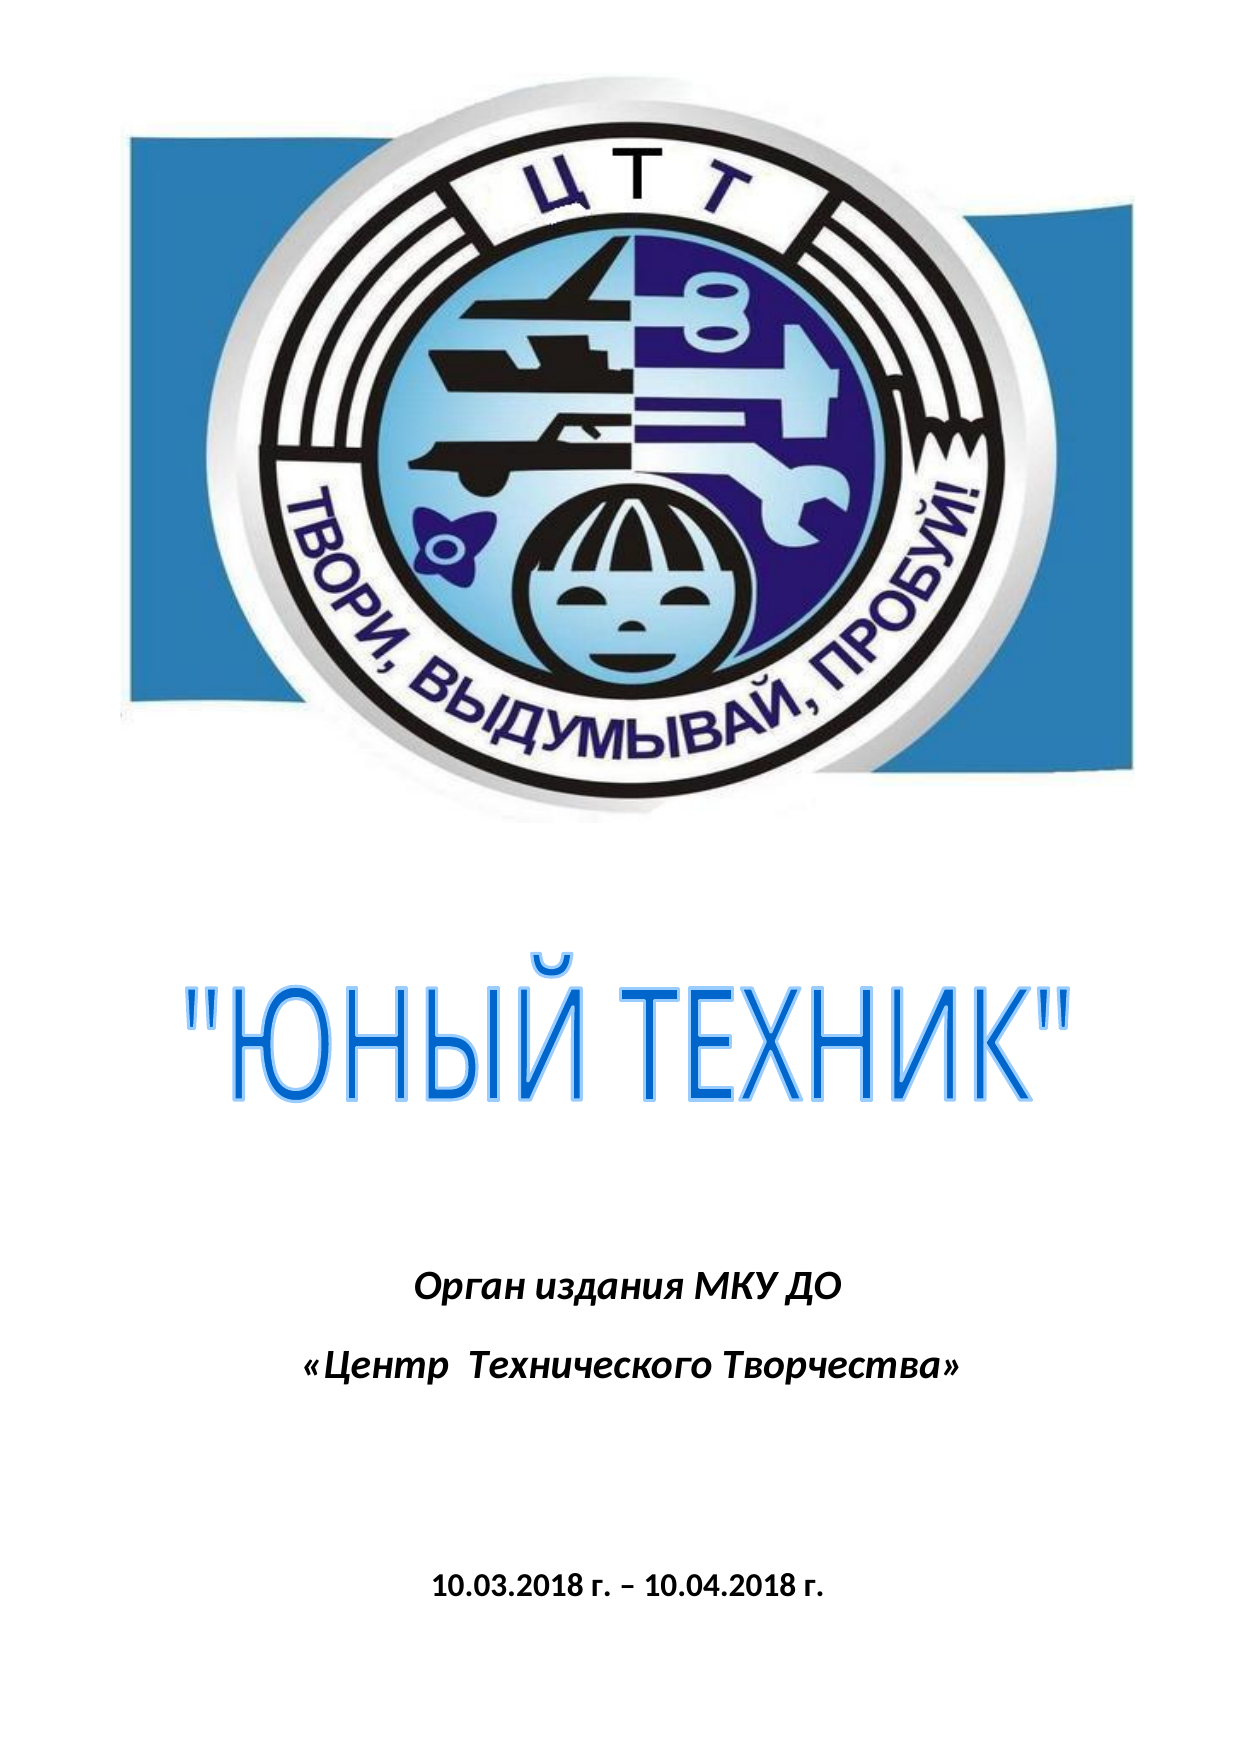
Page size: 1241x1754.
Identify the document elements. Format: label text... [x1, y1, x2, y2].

picture [120, 73, 1135, 823]
text Орган издания МКУ ДО [103, 1259, 1152, 1310]
text «Центр Технического Творчества» [103, 1338, 1152, 1389]
text 10.03.2018 г. – 10.04.2018 г. [103, 1564, 1152, 1605]
